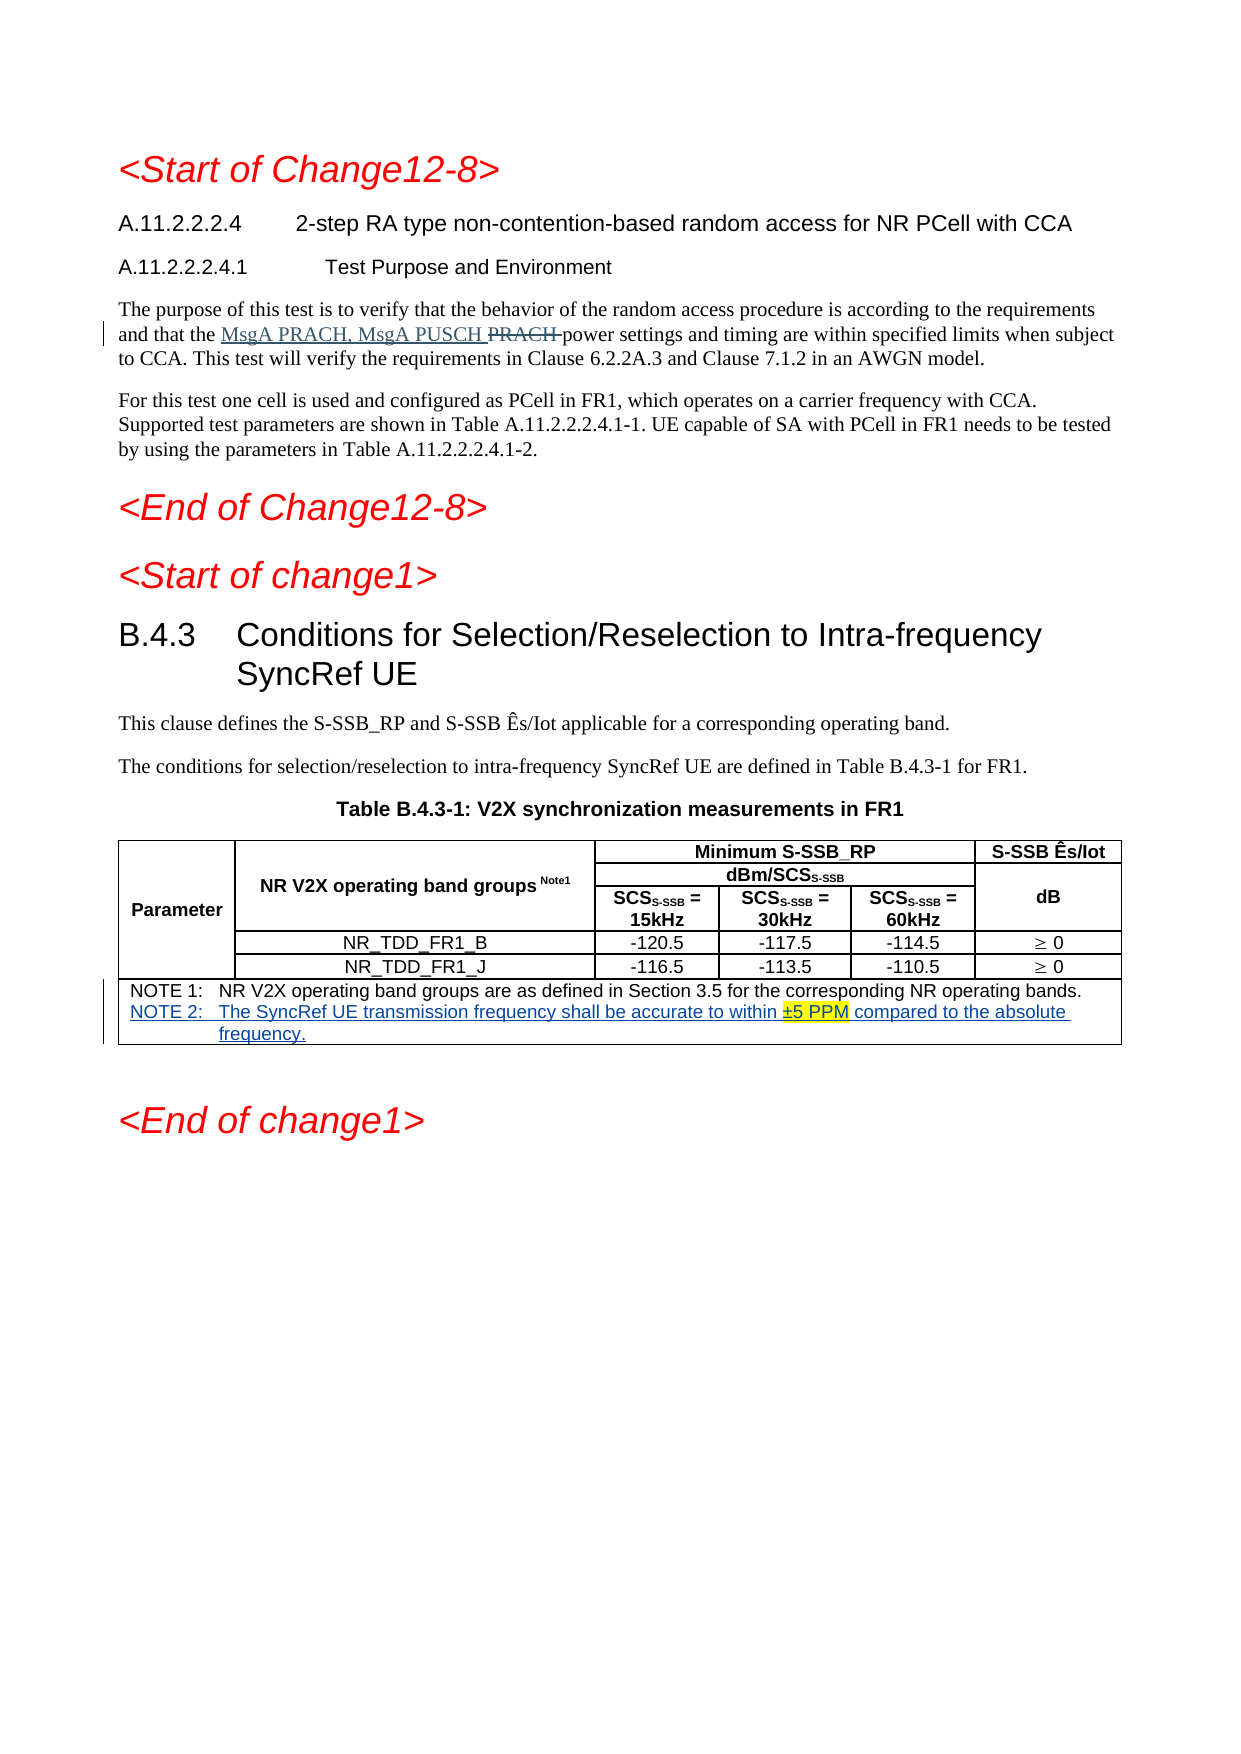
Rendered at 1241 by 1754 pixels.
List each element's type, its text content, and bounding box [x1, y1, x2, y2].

text Table B.4.3-1: V2X synchronization measurements in FR1 [118, 797, 1122, 821]
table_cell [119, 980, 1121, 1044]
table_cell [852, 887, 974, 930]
subtitle B.4.3 Conditions for Selection/Reselection to Intra-frequency SyncRef UE [118, 616, 1122, 692]
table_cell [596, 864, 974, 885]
text <Start of Change12-8> [118, 148, 1122, 191]
subtitle A.11.2.2.2.4 2-step RA type non-contention-based random access for NR PCell with CCA [118, 209, 1122, 236]
subtitle A.11.2.2.2.4.1 Test Purpose and Environment [118, 255, 1122, 279]
text <Start of change1> [118, 554, 1122, 597]
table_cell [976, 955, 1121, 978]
text For this test one cell is used and configured as PCell in FR1, which operates on a carrier frequency with CCA. Supported test parameters are shown in Table A.11.2.2.2.4.1-1. UE capable of SA with PCell in FR1 needs to be tested by using the parameters in Table A.11.2.2.2.4.1-2. [118, 388, 1122, 461]
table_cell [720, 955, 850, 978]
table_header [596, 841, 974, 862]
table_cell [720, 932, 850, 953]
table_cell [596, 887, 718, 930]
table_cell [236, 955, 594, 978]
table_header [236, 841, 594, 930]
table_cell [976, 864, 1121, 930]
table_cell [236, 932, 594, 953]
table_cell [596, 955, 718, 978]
text The purpose of this test is to verify that the behavior of the random access procedure is according to the requirements and that the power settings and timing are within specified limits when subject to CCA. This test will verify the requirements in Clause 6.2.2A.3 and Clause 7.1.2 in an AWGN model. [118, 297, 1122, 369]
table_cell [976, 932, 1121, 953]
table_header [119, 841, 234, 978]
text <End of change1> [118, 1099, 1122, 1142]
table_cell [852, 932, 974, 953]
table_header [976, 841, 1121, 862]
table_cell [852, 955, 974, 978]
text <End of Change12-8> [118, 486, 1122, 529]
text The conditions for selection/reselection to intra-frequency SyncRef UE are defined in Table B.4.3-1 for FR1. [118, 754, 1122, 778]
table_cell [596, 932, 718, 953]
text This clause defines the S-SSB_RP and S-SSB Ês/Iot applicable for a corresponding operating band. [118, 711, 1122, 735]
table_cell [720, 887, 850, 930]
